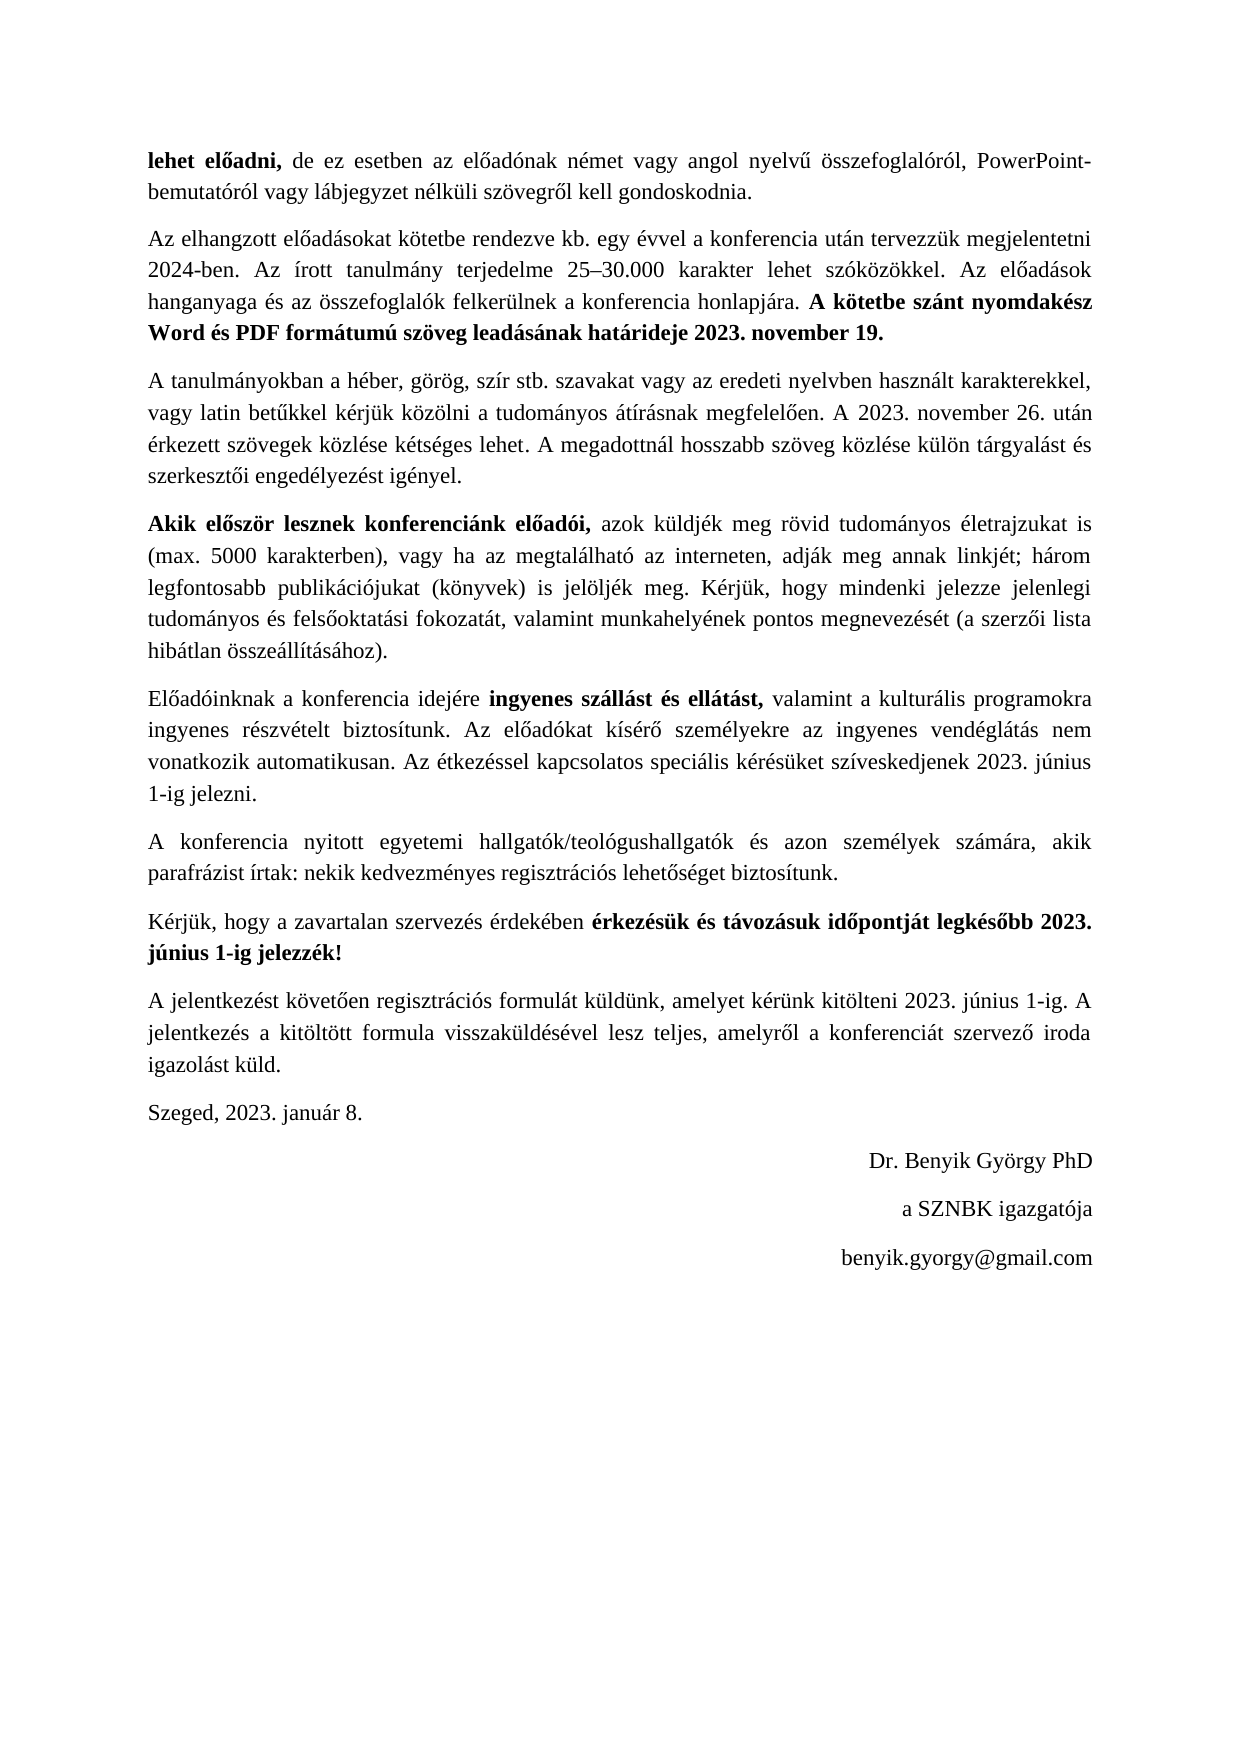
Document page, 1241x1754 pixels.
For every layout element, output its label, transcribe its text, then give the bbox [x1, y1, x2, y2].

text A jelentkezést követően regisztrációs formulát küldünk, amelyet kérünk kitölteni 2023. június 1-ig. A jelentkezés a kitöltött formula visszaküldésével lesz teljes, amelyről a konferenciát szervező iroda igazolást küld. [148, 987, 1093, 1077]
text Az elhangzott előadásokat kötetbe rendezve kb. egy évvel a konferencia után tervezzük megjelentetni 2024-ben. Az írott tanulmány terjedelme 25–30.000 karakter lehet szóközökkel. Az előadások hanganyaga és az összefoglalók felkerülnek a konferencia honlapjára. A kötetbe szánt nyomdakész Word és PDF formátumú szöveg leadásának határideje 2023. november 19. [148, 225, 1093, 346]
text Szeged, 2023. január 8. [148, 1099, 1093, 1125]
text Dr. Benyik György PhD [148, 1147, 1093, 1173]
text Kérjük, hogy a zavartalan szervezés érdekében érkezésük és távozásuk időpontját legkésőbb 2023. június 1-ig jelezzék! [148, 908, 1093, 966]
text Akik először lesznek konferenciánk előadói, azok küldjék meg rövid tudományos életrajzukat is (max. 5000 karakterben), vagy ha az megtalálható az interneten, adják meg annak linkjét; három legfontosabb publikációjukat (könyvek) is jelöljék meg. Kérjük, hogy mindenki jelezze jelenlegi tudományos és felsőoktatási fokozatát, valamint munkahelyének pontos megnevezését (a szerzői lista hibátlan összeállításához). [148, 511, 1093, 663]
text A konferencia nyitott egyetemi hallgatók/teológushallgatók és azon személyek számára, akik parafrázist írtak: nekik kedvezményes regisztrációs lehetőséget biztosítunk. [148, 828, 1093, 886]
text A tanulmányokban a héber, görög, szír stb. szavakat vagy az eredeti nyelvben használt karakterekkel, vagy latin betűkkel kérjük közölni a tudományos átírásnak megfelelően. A 2023. november 26. után érkezett szövegek közlése kétséges lehet. A megadottnál hosszabb szöveg közlése külön tárgyalást és szerkesztői engedélyezést igényel. [148, 368, 1093, 489]
text a SZNBK igazgatója [148, 1195, 1093, 1222]
text benyik.gyorgy@gmail.com [148, 1243, 1093, 1270]
text Előadóinknak a konferencia idejére ingyenes szállást és ellátást, valamint a kulturális programokra ingyenes részvételt biztosítunk. Az előadókat kísérő személyekre az ingyenes vendéglátás nem vonatkozik automatikusan. Az étkezéssel kapcsolatos speciális kérésüket szíveskedjenek 2023. június 1-ig jelezni. [148, 685, 1093, 806]
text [148, 148, 1093, 204]
